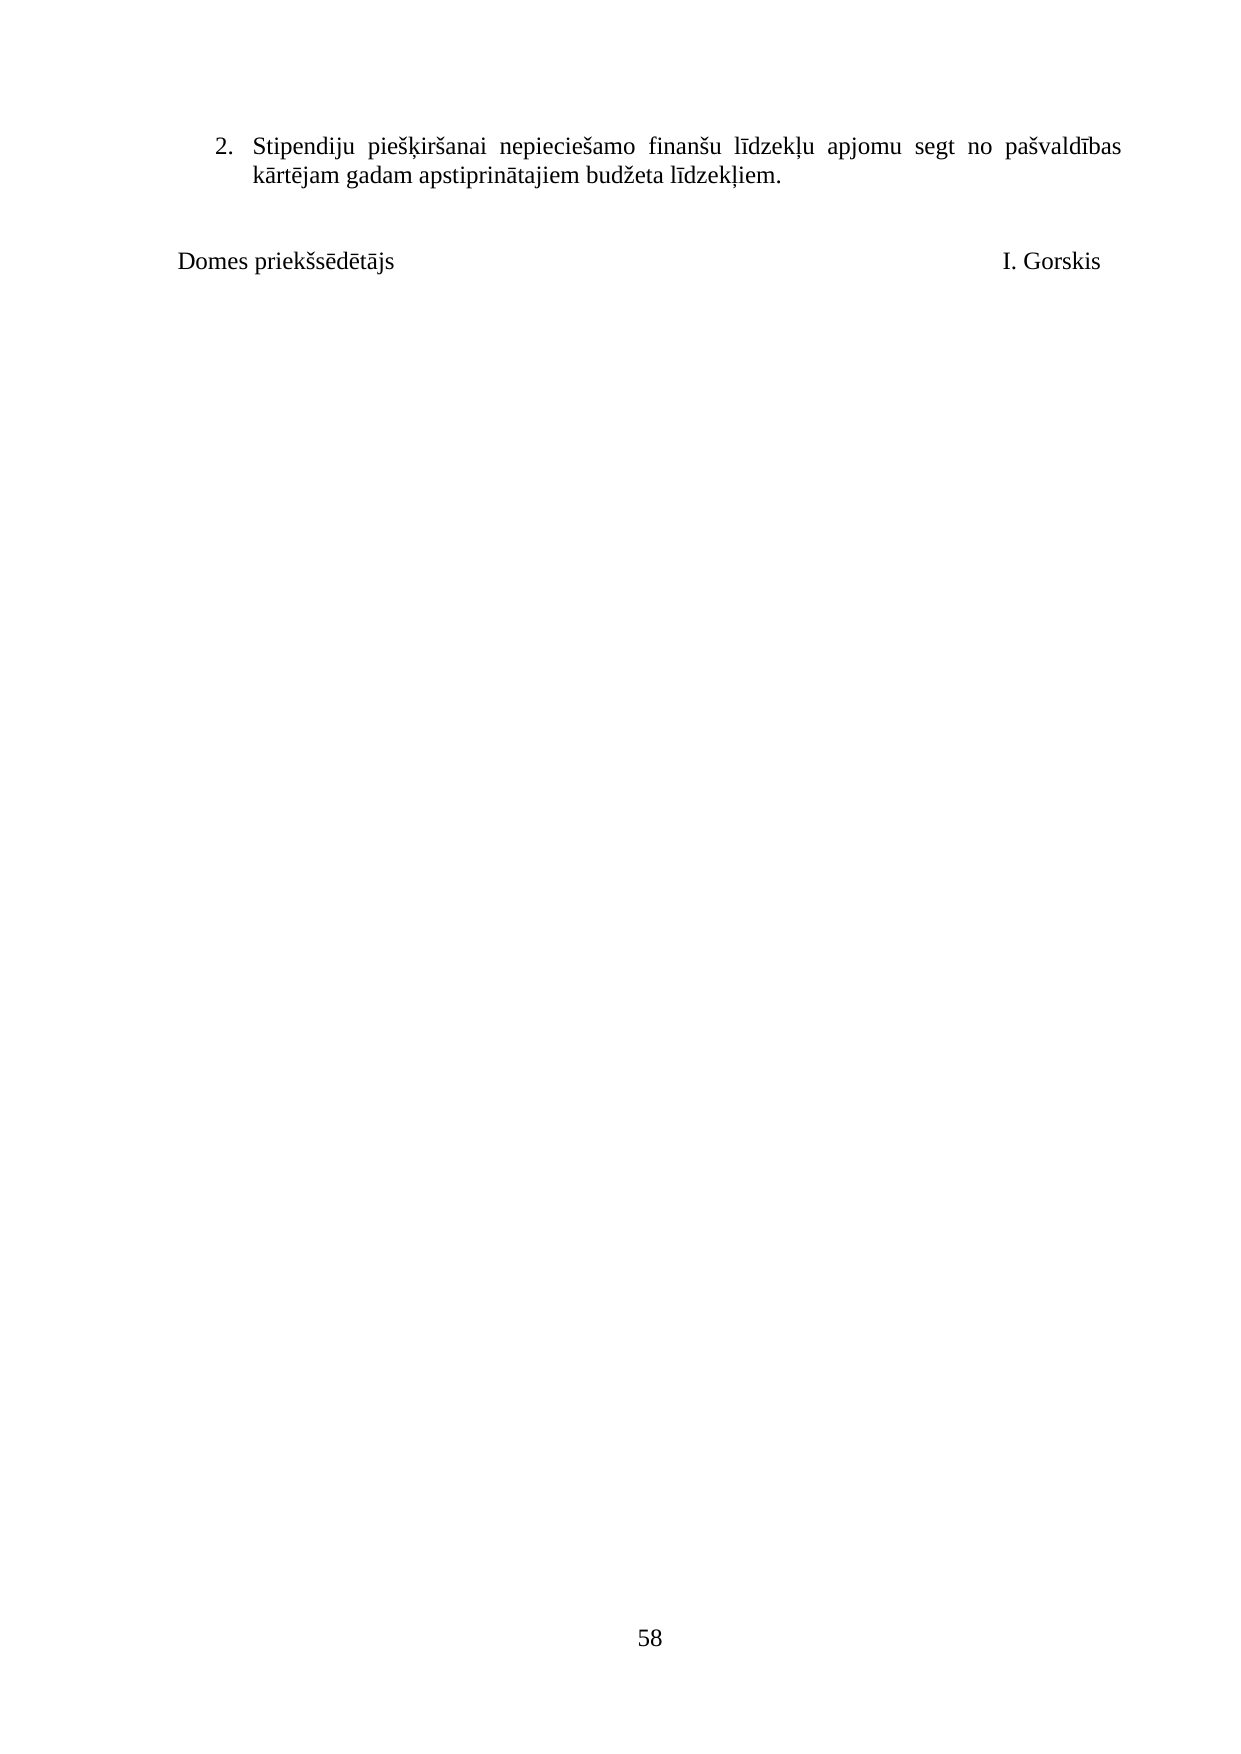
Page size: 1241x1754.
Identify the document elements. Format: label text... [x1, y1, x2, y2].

list Stipendiju piešķiršanai nepieciešamo finanšu līdzekļu apjomu segt no pašvaldības kārtējam gadam apstiprinātajiem budžeta līdzekļiem. [215, 131, 1122, 189]
text Domes priekšsēdētājs I. Gorskis [177, 246, 1122, 275]
